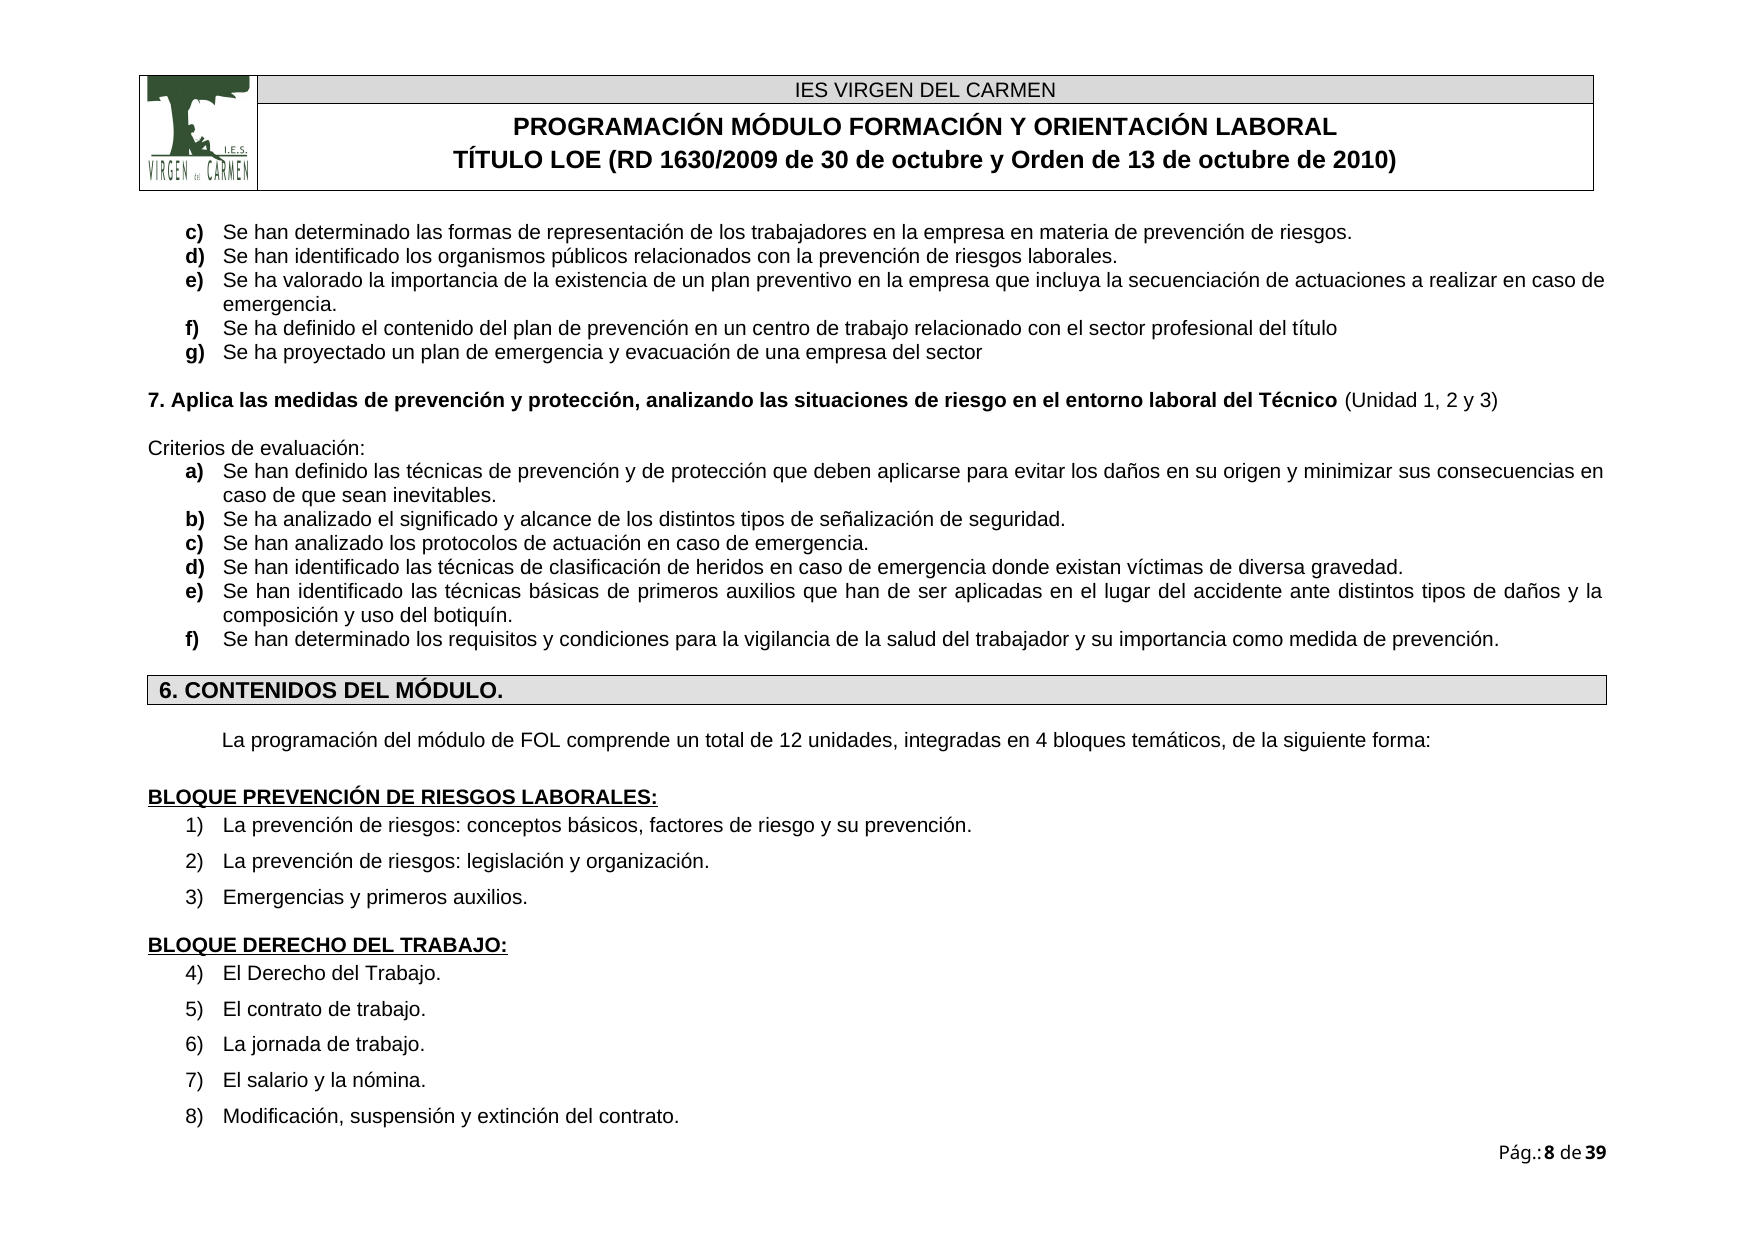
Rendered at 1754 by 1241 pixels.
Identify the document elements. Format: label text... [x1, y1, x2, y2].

list La jornada de trabajo. [185, 1032, 1606, 1056]
list Se ha proyectado un plan de emergencia y evacuación de una empresa del sector [185, 339, 1606, 363]
list La prevención de riesgos: legislación y organización. [185, 848, 1606, 872]
text BLOQUE PREVENCIÓN DE RIESGOS LABORALES: [148, 785, 1606, 809]
text 7. Aplica las medidas de prevención y protección, analizando las situaciones de riesgo en el entorno laboral del Técnico (Unidad 1, 2 y 3) [148, 387, 1606, 411]
list Se han determinado las formas de representación de los trabajadores en la empresa en materia de prevención de riesgos. [185, 220, 1606, 244]
list Se han identificado las técnicas de clasificación de heridos en caso de emergencia donde existan víctimas de diversa gravedad. [185, 555, 1606, 579]
list Modificación, suspensión y extinción del contrato. [185, 1104, 1606, 1128]
list Se han definido las técnicas de prevención y de protección que deben aplicarse para evitar los daños en su origen y minimizar sus consecuencias en caso de que sean inevitables. [185, 459, 1606, 507]
list Se ha definido el contenido del plan de prevención en un centro de trabajo relacionado con el sector profesional del título [185, 316, 1606, 339]
table_header 6. CONTENIDOS DEL MÓDULO. [148, 676, 1606, 704]
list El salario y la nómina. [185, 1068, 1606, 1092]
text Criterios de evaluación: [148, 435, 1606, 459]
list Se han identificado las técnicas básicas de primeros auxilios que han de ser aplicadas en el lugar del accidente ante distintos tipos de daños y la composición y uso del botiquín. [185, 579, 1606, 627]
list La prevención de riesgos: conceptos básicos, factores de riesgo y su prevención. [185, 813, 1606, 837]
list Se han analizado los protocolos de actuación en caso de emergencia. [185, 531, 1606, 555]
list El Derecho del Trabajo. [185, 960, 1606, 984]
list Se han determinado los requisitos y condiciones para la vigilancia de la salud del trabajador y su importancia como medida de prevención. [185, 627, 1606, 651]
list Emergencias y primeros auxilios. [185, 884, 1606, 908]
list Se ha valorado la importancia de la existencia de un plan preventivo en la empresa que incluya la secuenciación de actuaciones a realizar en caso de emergencia. [185, 268, 1606, 316]
picture [147, 76, 250, 182]
list El contrato de trabajo. [185, 996, 1606, 1020]
list Se ha analizado el significado y alcance de los distintos tipos de señalización de seguridad. [185, 507, 1606, 531]
list Se han identificado los organismos públicos relacionados con la prevención de riesgos laborales. [185, 244, 1606, 268]
text La programación del módulo de FOL comprende un total de 12 unidades, integradas en 4 bloques temáticos, de la siguiente forma: [148, 727, 1606, 751]
text BLOQUE DERECHO DEL TRABAJO: [148, 933, 1606, 957]
